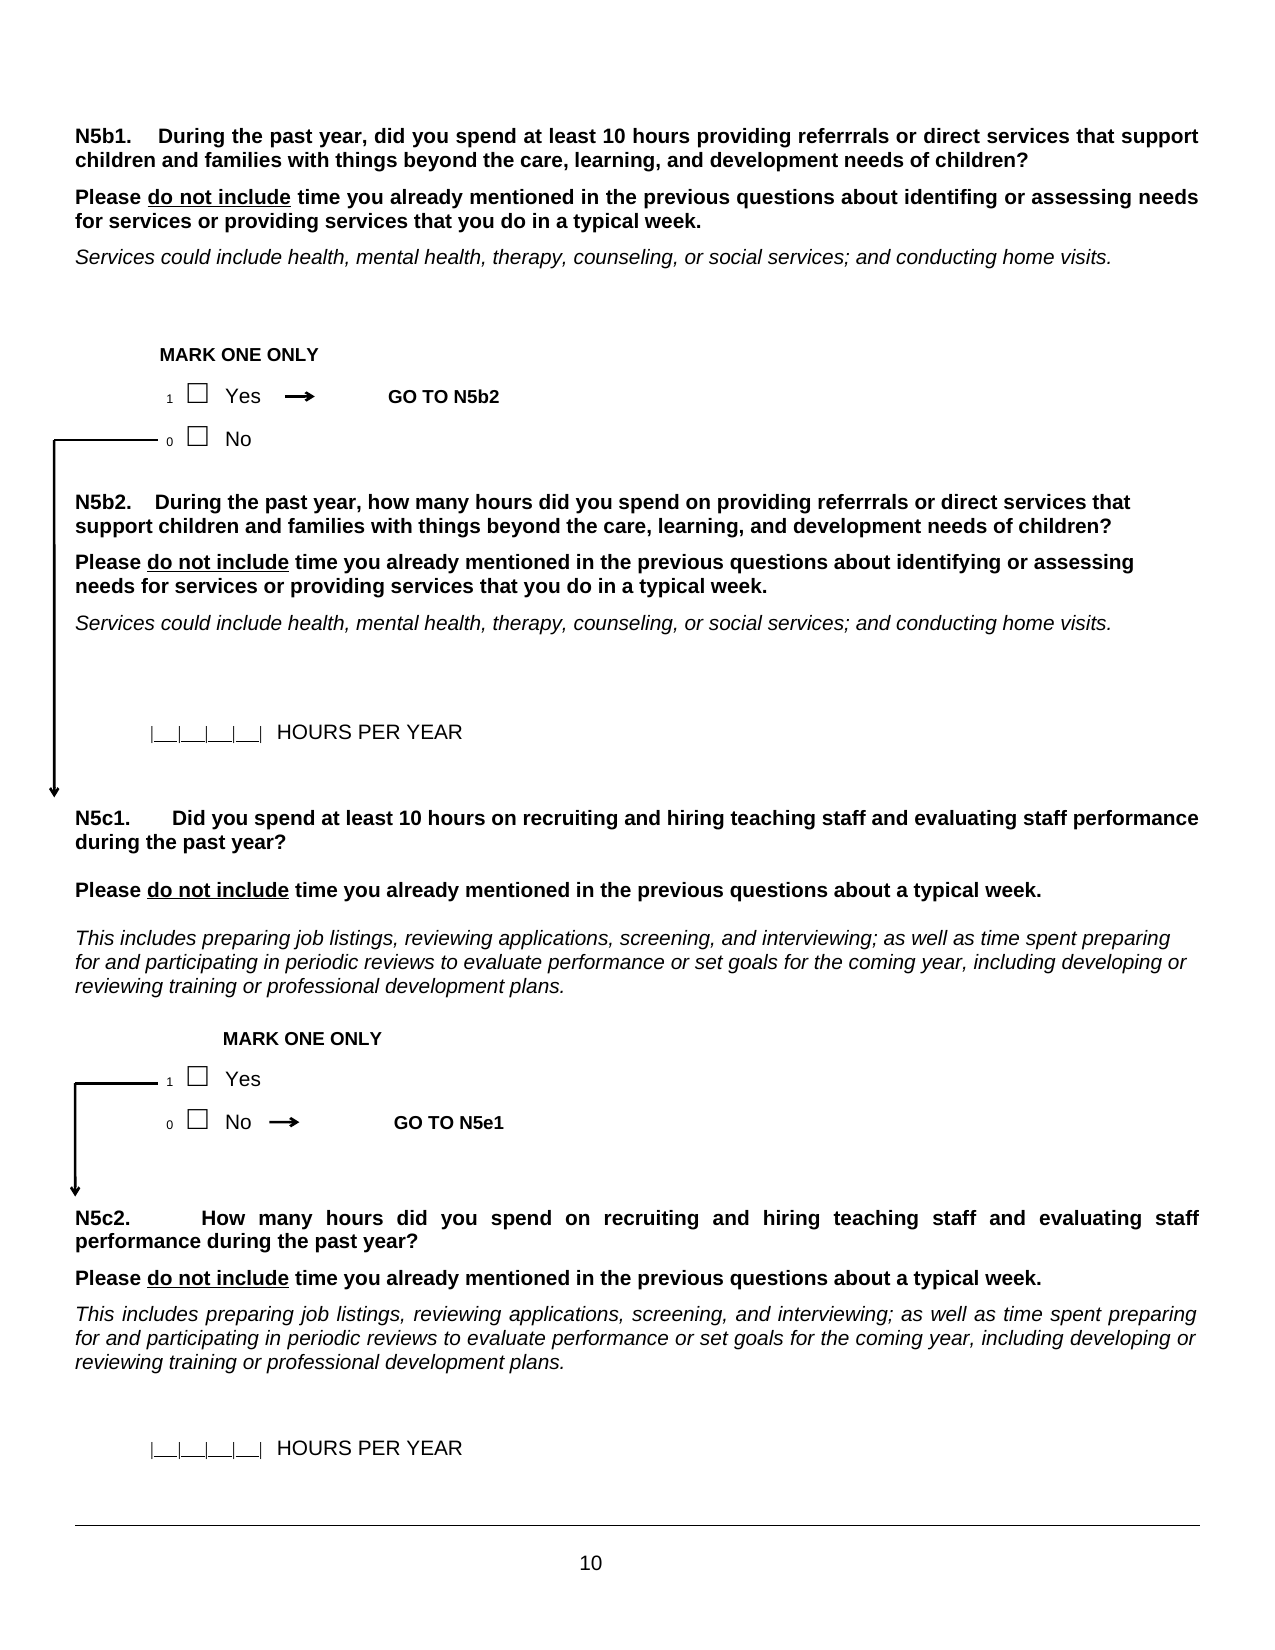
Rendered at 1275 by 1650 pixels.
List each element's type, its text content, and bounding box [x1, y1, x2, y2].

text Please do not include time you already mentioned in the previous questions about identifying or assessing needs for services or providing services that you do in a typical week. [75, 550, 1200, 598]
text Services could include health, mental health, therapy, counseling, or social services; and conducting home visits. [75, 610, 1200, 634]
text | | | | | HOURS PER YEAR [75, 720, 1200, 744]
text | | | | | HOURS PER YEAR [75, 1436, 1200, 1459]
text N5b2. During the past year, how many hours did you spend on providing referrrals or direct services that support children and families with things beyond the care, learning, and development needs of children? [75, 489, 1200, 537]
text Please do not include time you already mentioned in the previous questions about identifing or assessing needs for services or providing services that you do in a typical week. [75, 184, 1200, 232]
text 1 □ Yes Go to N5b2 [159, 372, 1200, 410]
text Please do not include time you already mentioned in the previous questions about a typical week. [75, 1266, 1200, 1290]
text 0 □ No [159, 414, 1200, 453]
text 0 □ No GO TO N5e1 [159, 1098, 1200, 1137]
text This includes preparing job listings, reviewing applications, screening, and interviewing; as well as time spent preparing for and participating in periodic reviews to evaluate performance or set goals for the coming year, including developing or reviewing training or professional development plans. [75, 1302, 1200, 1374]
text 1 □ Yes [159, 1056, 1200, 1094]
text Please do not include time you already mentioned in the previous questions about a typical week. [75, 877, 1200, 901]
text N5c1. Did you spend at least 10 hours on recruiting and hiring teaching staff and evaluating staff performance during the past year? [75, 806, 1200, 853]
text mark one only [159, 1028, 1200, 1049]
text N5b1. During the past year, did you spend at least 10 hours providing referrrals or direct services that support children and families with things beyond the care, learning, and development needs of children? [75, 124, 1200, 172]
text N5c2. How many hours did you spend on recruiting and hiring teaching staff and evaluating staff performance during the past year? [75, 1205, 1200, 1253]
text Services could include health, mental health, therapy, counseling, or social services; and conducting home visits. [75, 245, 1200, 269]
text mark one only [159, 344, 1200, 366]
text This includes preparing job listings, reviewing applications, screening, and interviewing; as well as time spent preparing for and participating in periodic reviews to evaluate performance or set goals for the coming year, including developing or reviewing training or professional development plans. [75, 926, 1200, 997]
